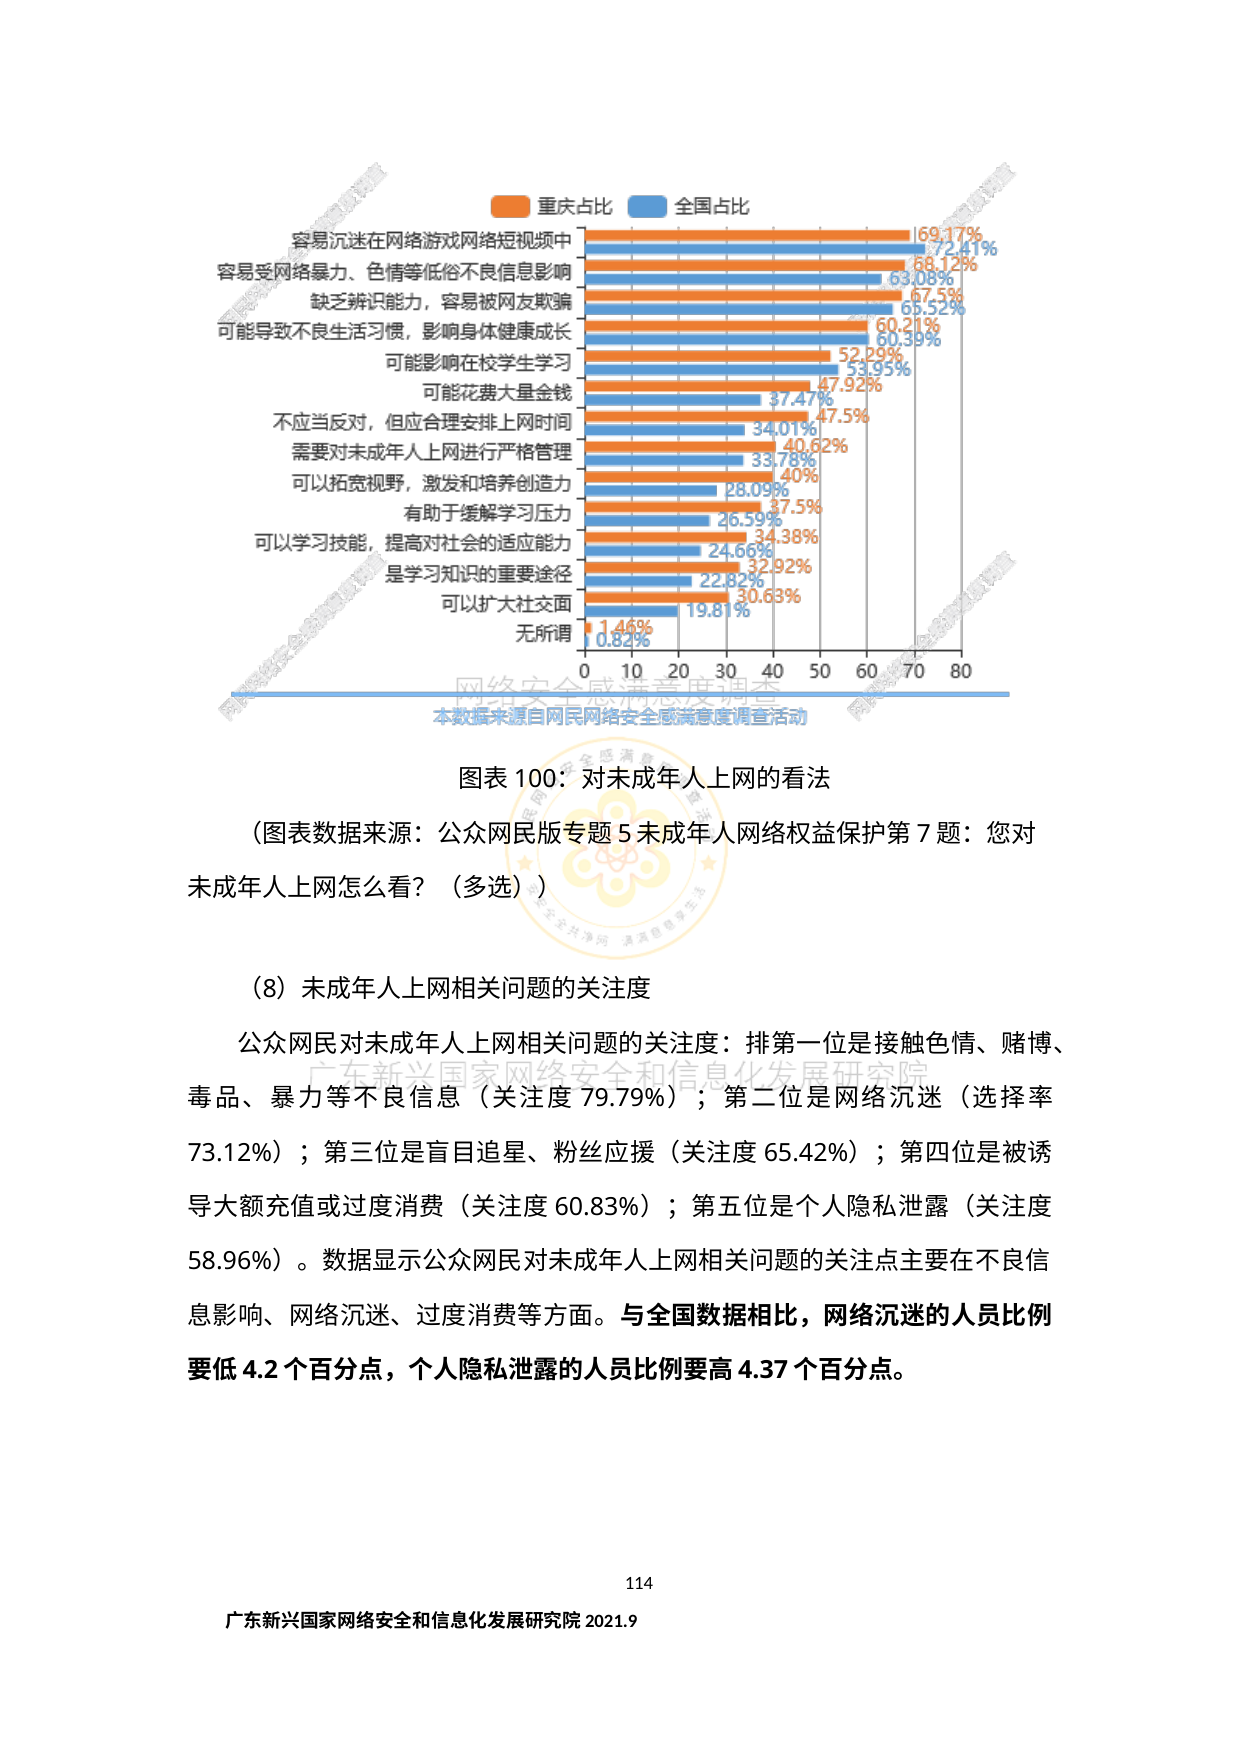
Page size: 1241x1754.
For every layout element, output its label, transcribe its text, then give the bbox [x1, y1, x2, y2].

text 公众网民对未成年人上网相关问题的关注度：排第一位是接触色情、赌博、毒品、暴力等不良信息（关注度79.79%）；第二位是网络沉迷（选择率73.12%）；第三位是盲目追星、粉丝应援（关注度65.42%）；第四位是被诱导大额充值或过度消费（关注度60.83%）；第五位是个人隐私泄露（关注度58.96%）。数据显示公众网民对未成年人上网相关问题的关注点主要在不良信息影响、网络沉迷、过度消费等方面。与全国数据相比，网络沉迷的人员比例要低4.2个百分点，个人隐私泄露的人员比例要高4.37个百分点。 [187, 1023, 1053, 1386]
text 图表100：对未成年人上网的看法 [187, 759, 1053, 795]
text （8）未成年人上网相关问题的关注度 [187, 969, 1053, 1005]
picture [202, 150, 1039, 744]
text （图表数据来源：公众网民版专题5未成年人网络权益保护第7题：您对未成年人上网怎么看？（多选）） [187, 813, 1053, 904]
